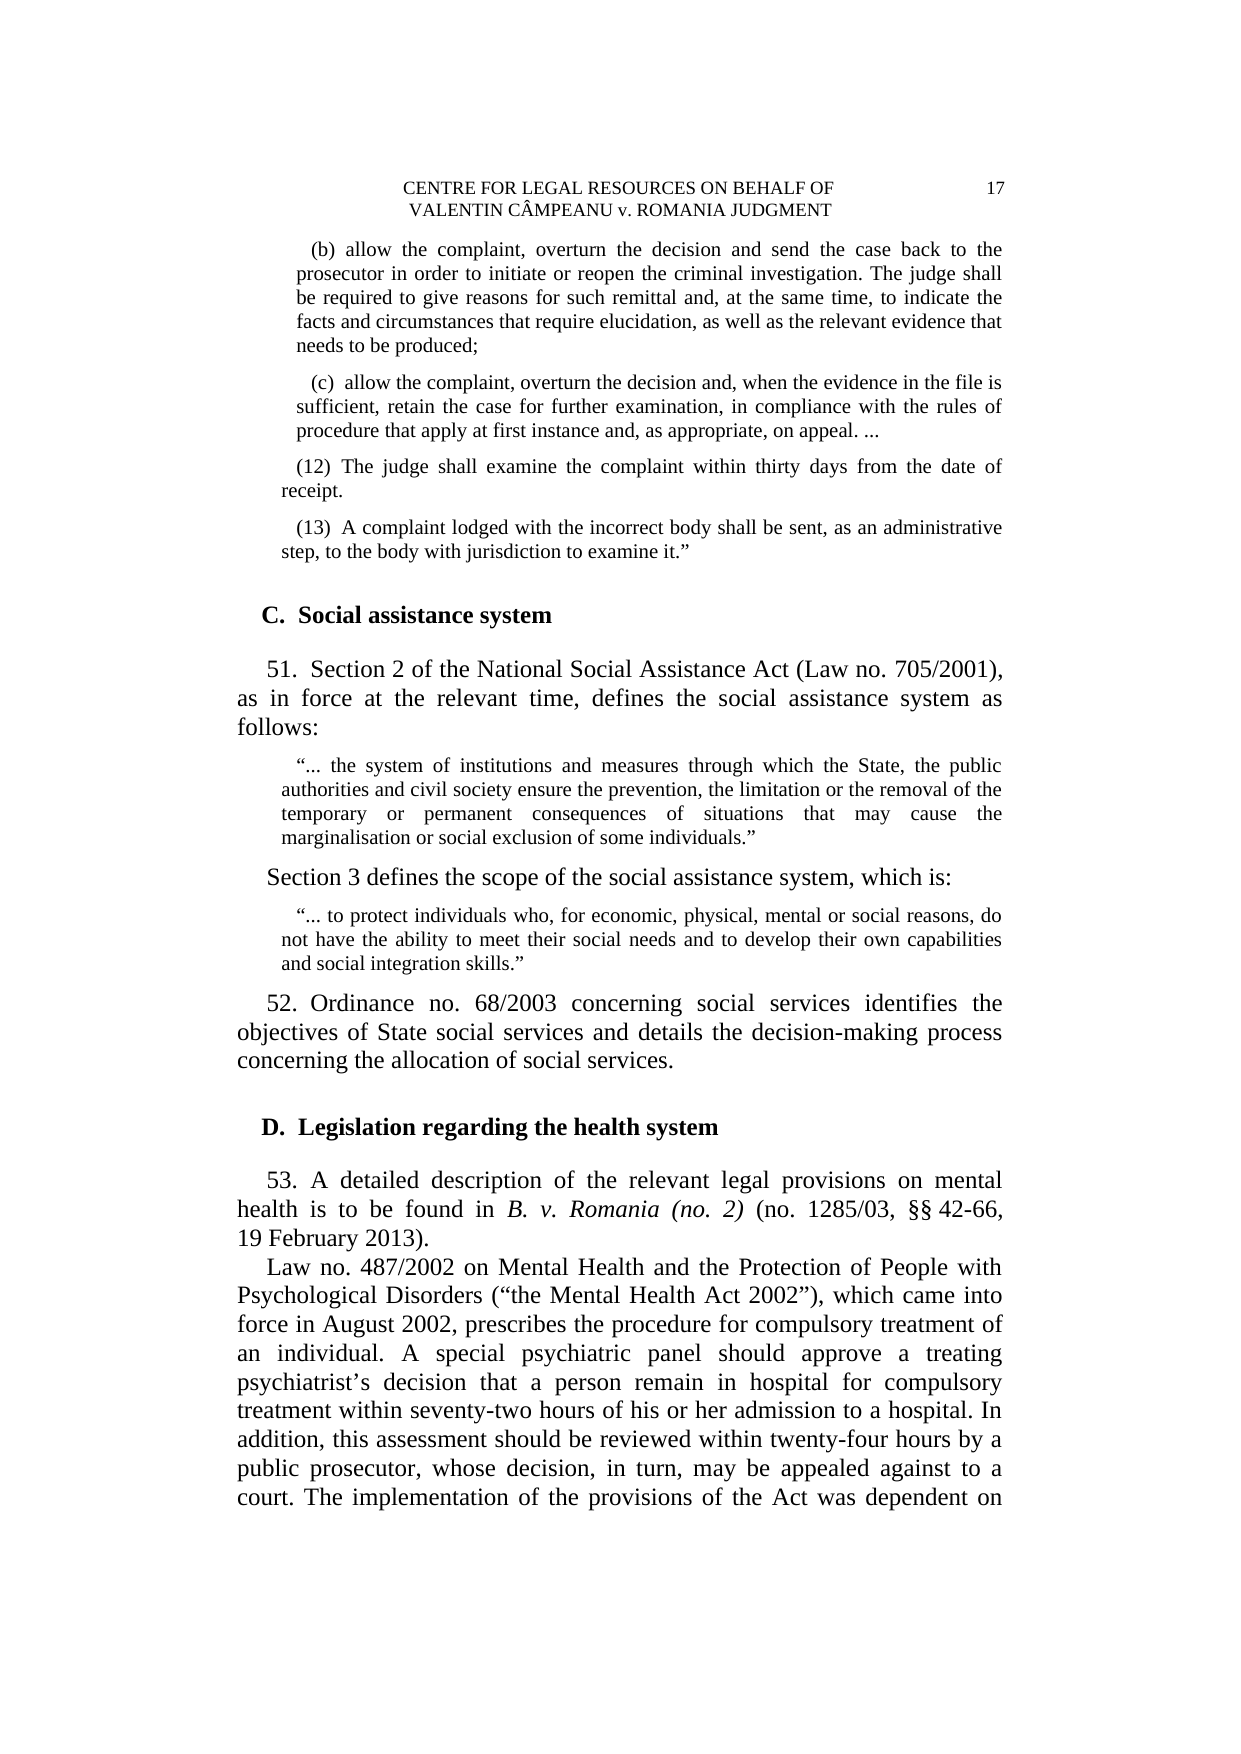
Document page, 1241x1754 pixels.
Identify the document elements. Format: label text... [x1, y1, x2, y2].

text 52. Ordinance no. 68/2003 concerning social services identifies the objectives of State social services and details the decision-making process concerning the allocation of social services. [237, 988, 1003, 1074]
text (12) The judge shall examine the complaint within thirty days from the date of receipt. [281, 454, 1003, 502]
text “... the system of institutions and measures through which the State, the public authorities and civil society ensure the prevention, the limitation or the removal of the temporary or permanent consequences of situations that may cause the marginalisation or social exclusion of some individuals.” [281, 753, 1003, 849]
text (c) allow the complaint, overturn the decision and, when the evidence in the file is sufficient, retain the case for further examination, in compliance with the rules of procedure that apply at first instance and, as appropriate, on appeal. ... [296, 370, 1003, 442]
text 51. Section 2 of the National Social Assistance Act (Law no. 705/2001), as in force at the relevant time, defines the social assistance system as follows: [237, 654, 1003, 741]
subtitle C. Social assistance system [261, 601, 1003, 629]
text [237, 1252, 1003, 1510]
text (b) allow the complaint, overturn the decision and send the case back to the prosecutor in order to initiate or reopen the criminal investigation. The judge shall be required to give reasons for such remittal and, at the same time, to indicate the facts and circumstances that require elucidation, as well as the relevant evidence that needs to be produced; [296, 237, 1003, 357]
text “... to protect individuals who, for economic, physical, mental or social reasons, do not have the ability to meet their social needs and to develop their own capabilities and social integration skills.” [281, 903, 1003, 975]
text Section 3 defines the scope of the social assistance system, which is: [237, 862, 1003, 891]
subtitle D. Legislation regarding the health system [261, 1112, 1003, 1140]
text (13) A complaint lodged with the incorrect body shall be sent, as an administrative step, to the body with jurisdiction to examine it.” [281, 515, 1003, 563]
text 53. A detailed description of the relevant legal provisions on mental health is to be found in B. v. Romania (no. 2) (no. 1285/03, §§ 42-66, 19 February 2013). [237, 1165, 1003, 1252]
